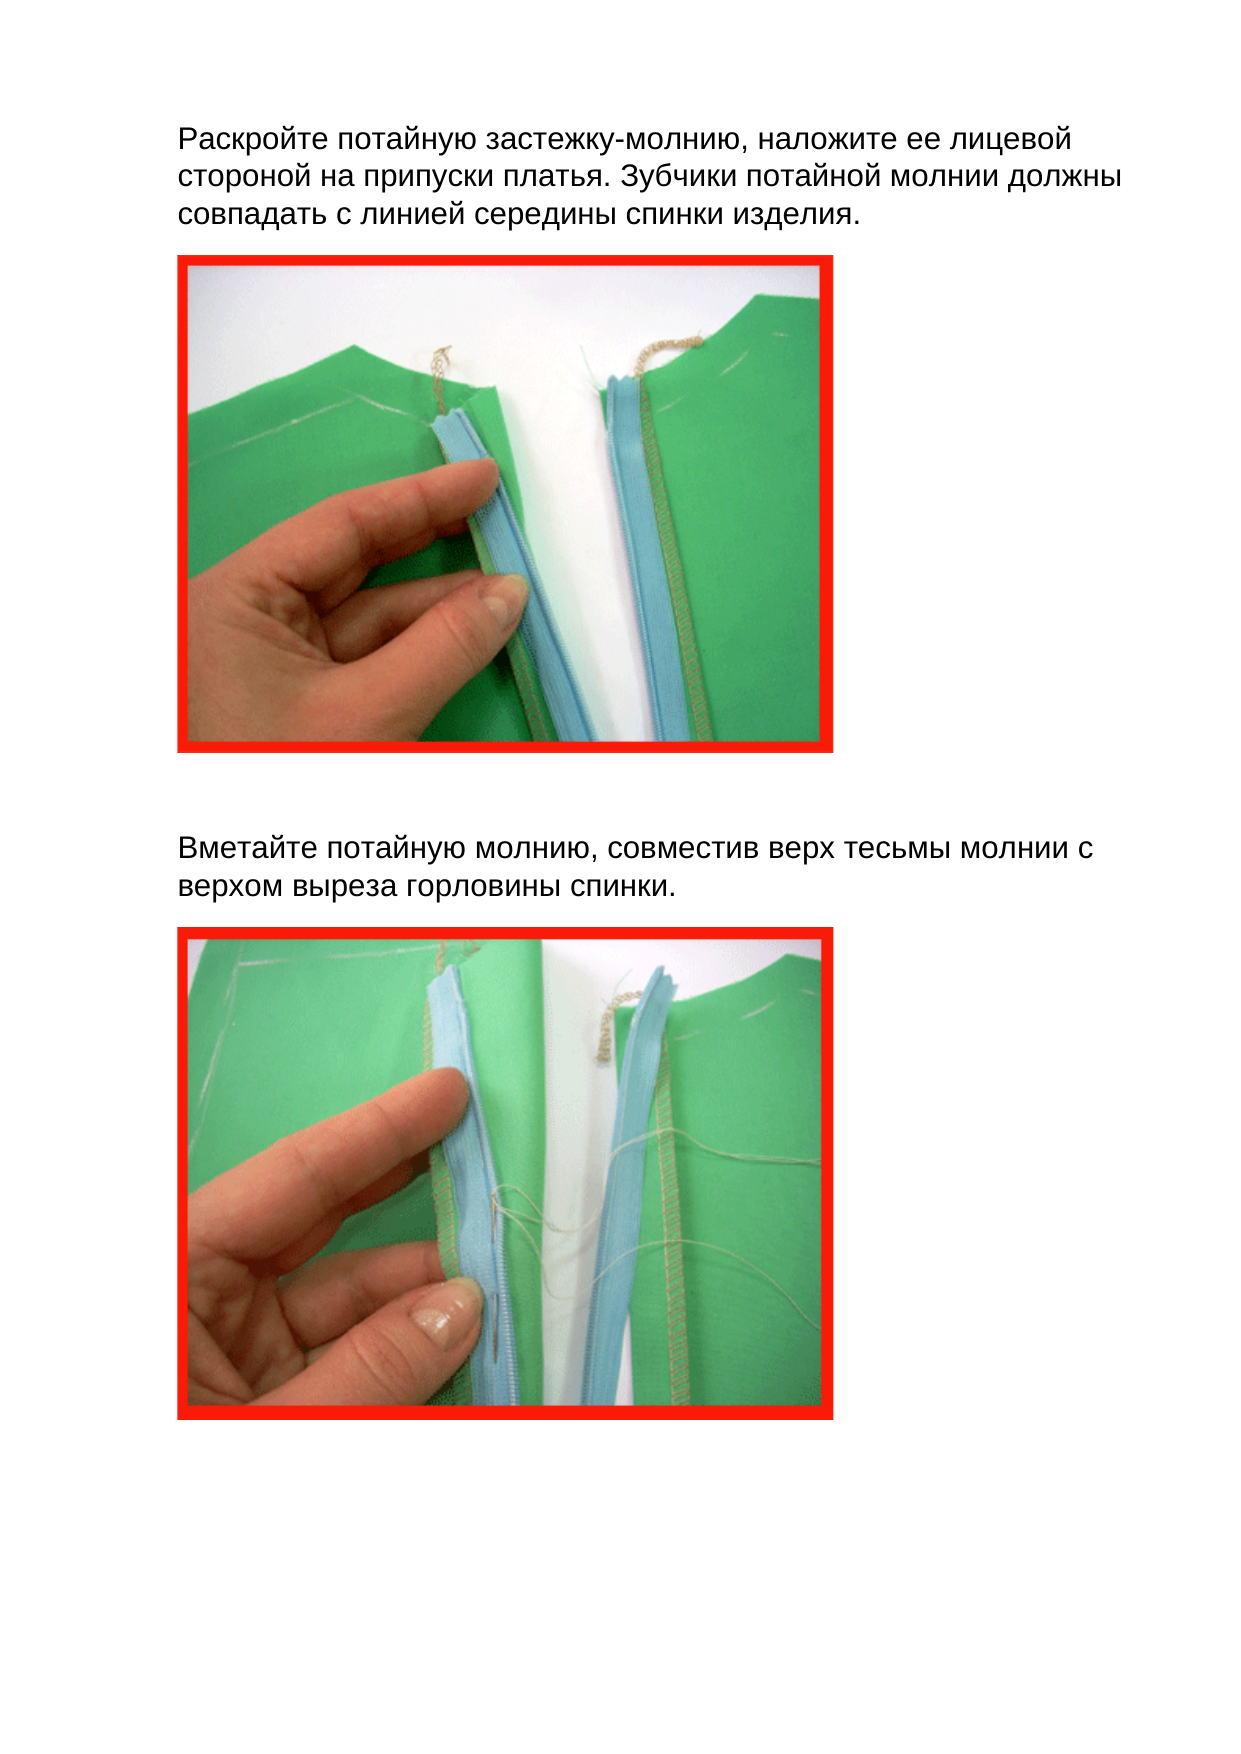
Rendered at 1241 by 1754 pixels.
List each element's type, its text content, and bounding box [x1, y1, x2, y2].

text Вметайте потайную молнию, совместив верх тесьмы молнии с верхом выреза горловины спинки. [177, 827, 1152, 902]
picture [177, 927, 834, 1420]
picture [177, 255, 834, 753]
text Раскройте потайную застежку-молнию, наложите ее лицевой стороной на припуски платья. Зубчики потайной молнии должны совпадать с линией середины спинки изделия. [177, 118, 1152, 231]
